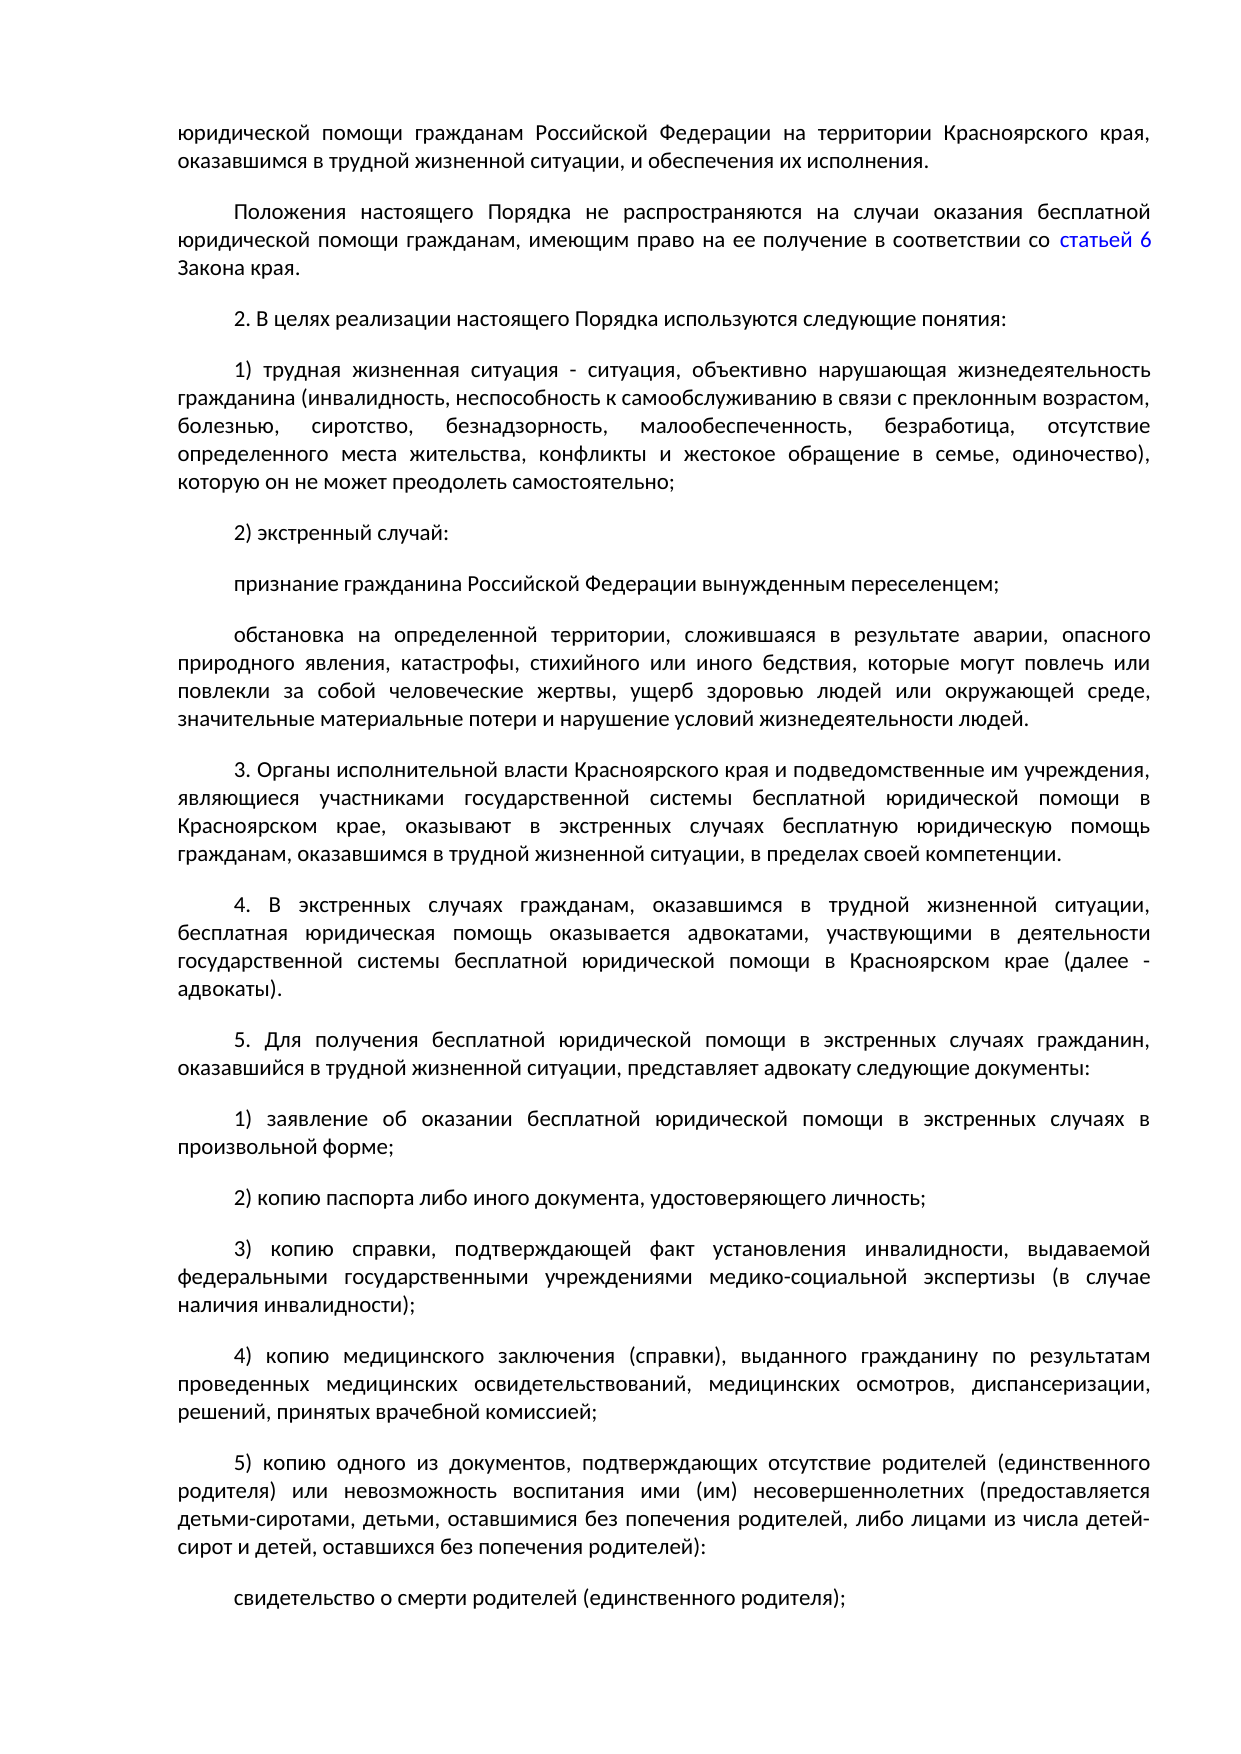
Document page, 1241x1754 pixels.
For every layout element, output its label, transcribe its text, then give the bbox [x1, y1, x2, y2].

text 5. Для получения бесплатной юридической помощи в экстренных случаях гражданин, оказавшийся в трудной жизненной ситуации, представляет адвокату следующие документы: [177, 1025, 1152, 1081]
text свидетельство о смерти родителей (единственного родителя); [177, 1583, 1152, 1611]
text 4. В экстренных случаях гражданам, оказавшимся в трудной жизненной ситуации, бесплатная юридическая помощь оказывается адвокатами, участвующими в деятельности государственной системы бесплатной юридической помощи в Красноярском крае (далее - адвокаты). [177, 890, 1152, 1002]
text 2. В целях реализации настоящего Порядка используются следующие понятия: [177, 304, 1152, 332]
text обстановка на определенной территории, сложившаяся в результате аварии, опасного природного явления, катастрофы, стихийного или иного бедствия, которые могут повлечь или повлекли за собой человеческие жертвы, ущерб здоровью людей или окружающей среде, значительные материальные потери и нарушение условий жизнедеятельности людей. [177, 620, 1152, 732]
text 3. Органы исполнительной власти Красноярского края и подведомственные им учреждения, являющиеся участниками государственной системы бесплатной юридической помощи в Красноярском крае, оказывают в экстренных случаях бесплатную юридическую помощь гражданам, оказавшимся в трудной жизненной ситуации, в пределах своей компетенции. [177, 755, 1152, 867]
text 4) копию медицинского заключения (справки), выданного гражданину по результатам проведенных медицинских освидетельствований, медицинских осмотров, диспансеризации, решений, принятых врачебной комиссией; [177, 1341, 1152, 1425]
text 1) заявление об оказании бесплатной юридической помощи в экстренных случаях в произвольной форме; [177, 1104, 1152, 1160]
text 3) копию справки, подтверждающей факт установления инвалидности, выдаваемой федеральными государственными учреждениями медико-социальной экспертизы (в случае наличия инвалидности); [177, 1234, 1152, 1318]
text 5) копию одного из документов, подтверждающих отсутствие родителей (единственного родителя) или невозможность воспитания ими (им) несовершеннолетних (предоставляется детьми-сиротами, детьми, оставшимися без попечения родителей, либо лицами из числа детей-сирот и детей, оставшихся без попечения родителей): [177, 1448, 1152, 1560]
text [177, 118, 1152, 174]
text Положения настоящего Порядка не распространяются на случаи оказания бесплатной юридической помощи гражданам, имеющим право на ее получение в соответствии со статьей 6 Закона края. [177, 197, 1152, 281]
text 1) трудная жизненная ситуация - ситуация, объективно нарушающая жизнедеятельность гражданина (инвалидность, неспособность к самообслуживанию в связи с преклонным возрастом, болезнью, сиротство, безнадзорность, малообеспеченность, безработица, отсутствие определенного места жительства, конфликты и жестокое обращение в семье, одиночество), которую он не может преодолеть самостоятельно; [177, 355, 1152, 495]
text 2) экстренный случай: [177, 518, 1152, 546]
text 2) копию паспорта либо иного документа, удостоверяющего личность; [177, 1183, 1152, 1211]
text признание гражданина Российской Федерации вынужденным переселенцем; [177, 569, 1152, 597]
